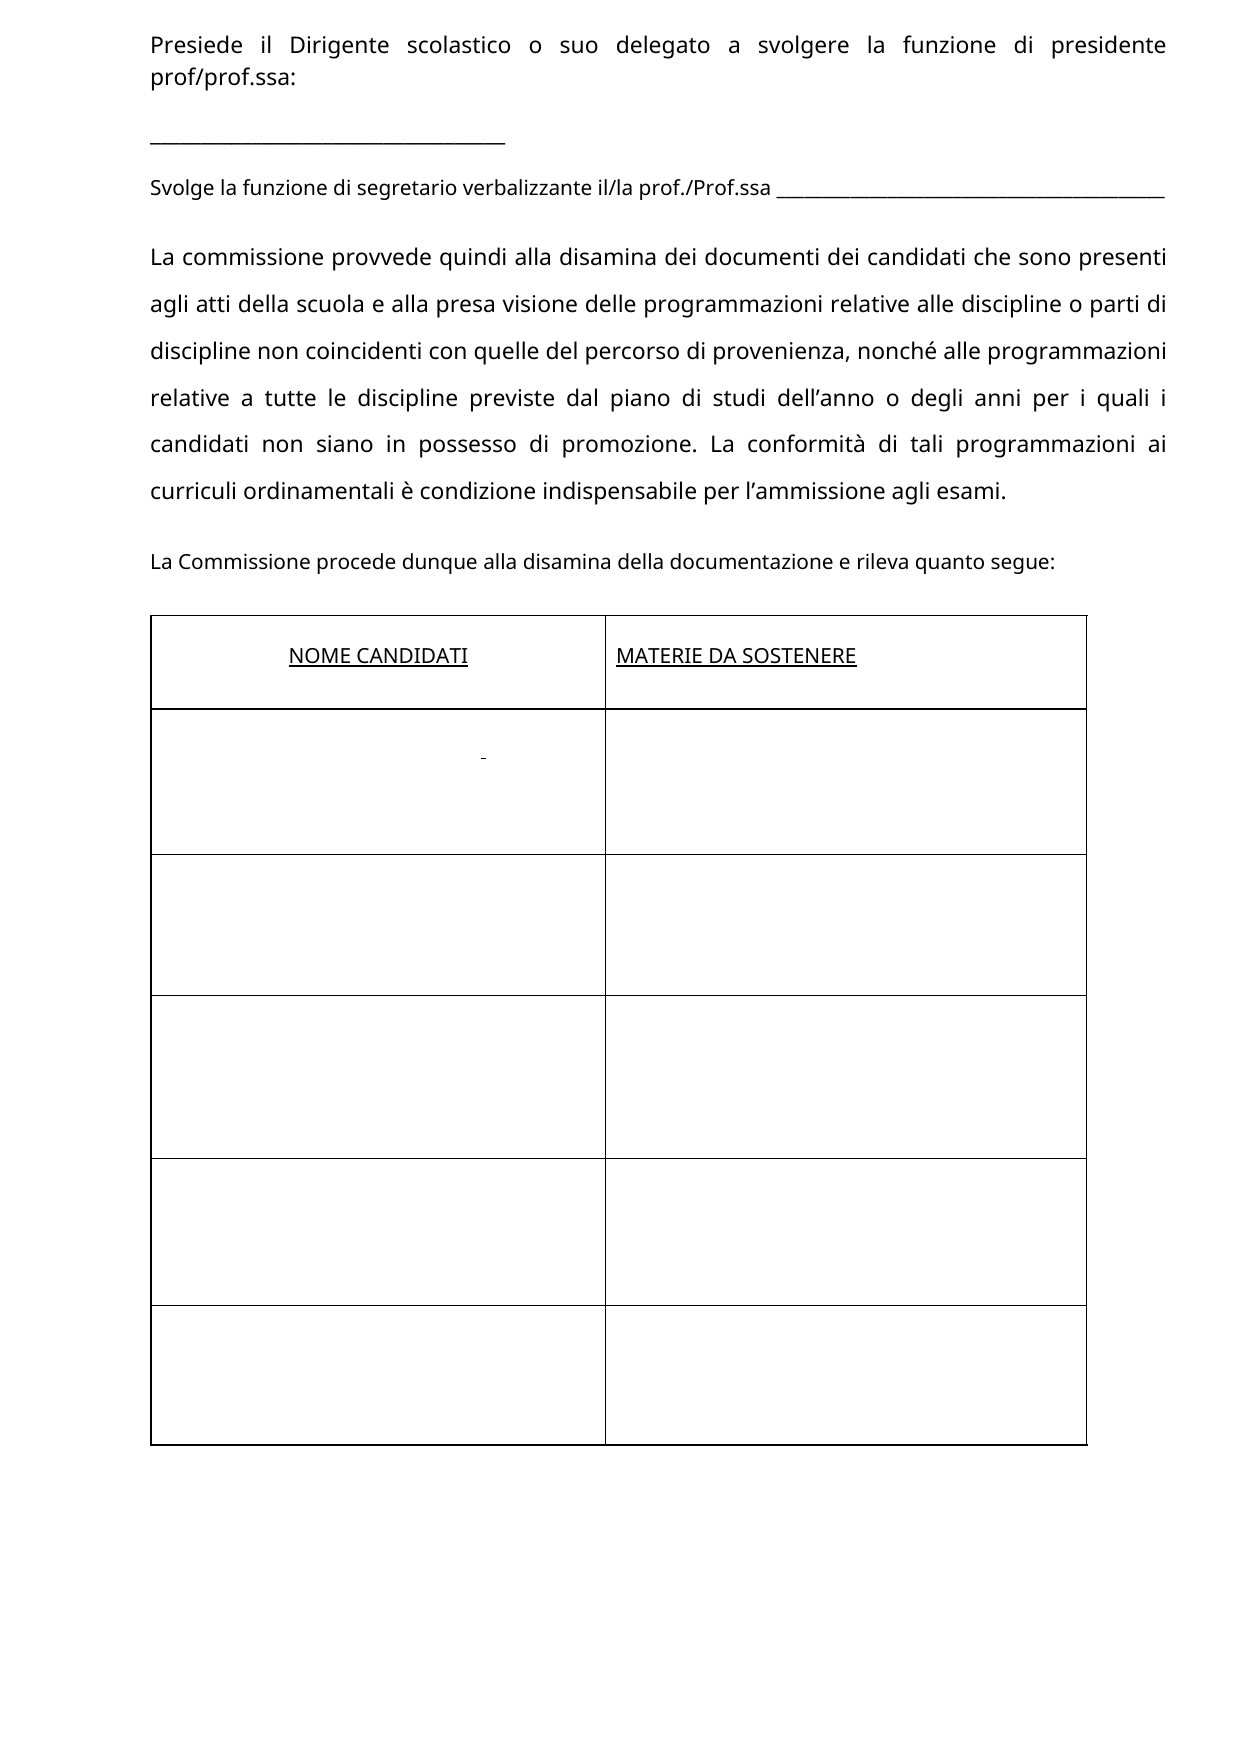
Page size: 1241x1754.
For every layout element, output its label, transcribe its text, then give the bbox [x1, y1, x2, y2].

table_cell [152, 710, 605, 853]
table_cell [606, 1306, 1086, 1444]
table_cell [606, 1159, 1086, 1305]
table_cell [152, 1159, 605, 1305]
text Svolge la funzione di segretario verbalizzante il/la prof./Prof.ssa __________________________________________ [150, 173, 1168, 202]
table_cell [606, 996, 1086, 1157]
table_cell [606, 710, 1086, 853]
table_cell [152, 855, 605, 994]
text La Commissione procede dunque alla disamina della documentazione e rileva quanto segue: [150, 547, 1168, 576]
text La commissione provvede quindi alla disamina dei documenti dei candidati che sono presenti agli atti della scuola e alla presa visione delle programmazioni relative alle discipline o parti di discipline non coincidenti con quelle del percorso di provenienza, nonché alle programmazioni relative a tutte le discipline previste dal piano di studi dell’anno o degli anni per i quali i candidati non siano in possesso di promozione. La conformità di tali programmazioni ai curriculi ordinamentali è condizione indispensabile per l’ammissione agli esami. [150, 241, 1168, 506]
table_header NOME CANDIDATI [152, 616, 605, 708]
table_cell [152, 996, 605, 1157]
table_cell [152, 1306, 605, 1444]
text Presiede il Dirigente scolastico o suo delegato a svolgere la funzione di presidente prof/prof.ssa: [150, 29, 1168, 92]
table_cell [606, 855, 1086, 994]
table_header MATERIE DA SOSTENERE [606, 616, 1086, 708]
text ___________________________________ [150, 117, 1168, 148]
